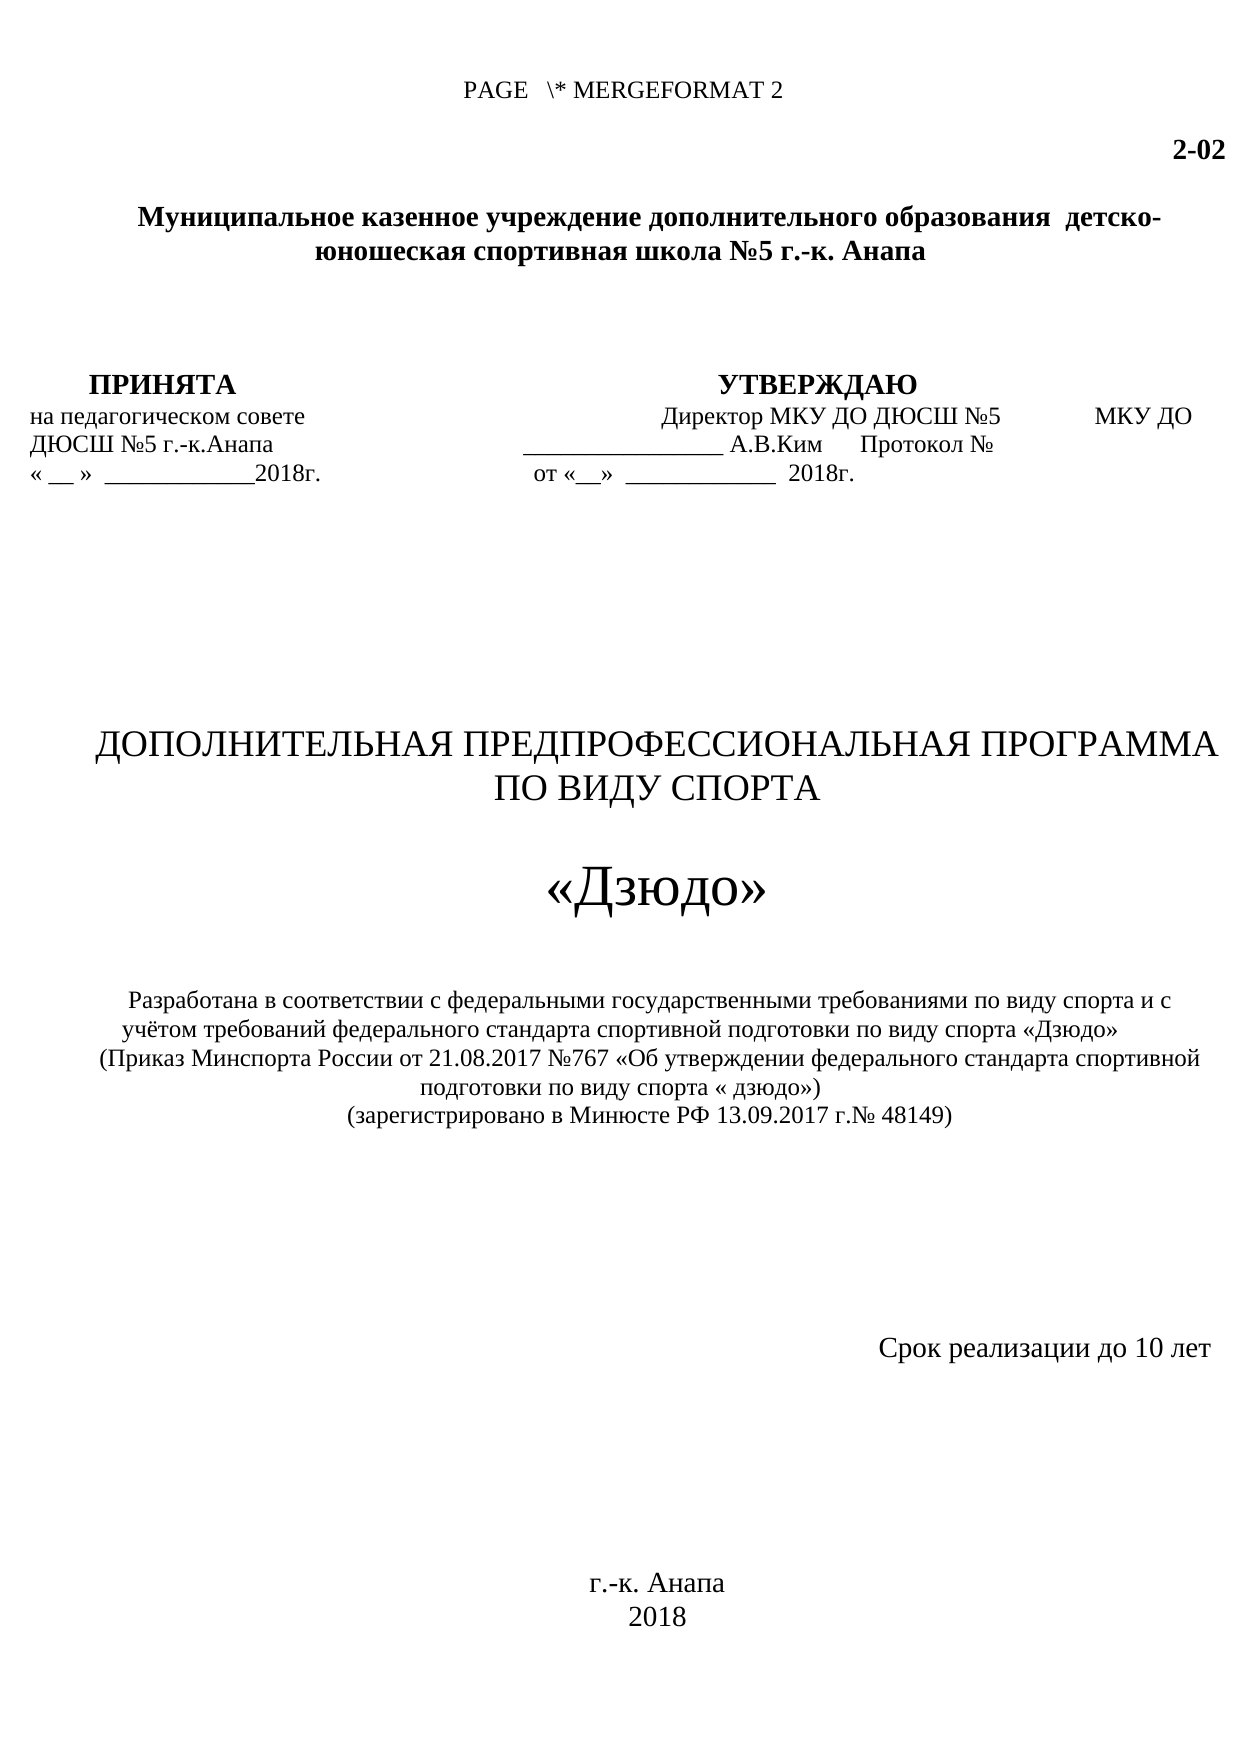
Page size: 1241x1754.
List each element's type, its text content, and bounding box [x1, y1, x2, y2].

text 2018 [29, 1599, 1226, 1632]
text 2-02 [89, 132, 1226, 166]
text ПРИНЯТА УТВЕРЖДАЮ на педагогическом совете Директор МКУ ДО ДЮСШ №5 МКУ ДО ДЮСШ №5 г.-к.Анапа ________________ А.В.Ким Протокол № « __ » ____________2018г. от «__» ____________ 2018г. [29, 367, 1226, 487]
text Муниципальное казенное учреждение дополнительного образования детско-юношеская спортивная школа №5 г.-к. Анапа [29, 199, 1211, 267]
text «Дзюдо» [29, 851, 1226, 918]
text г.-к. Анапа [29, 1565, 1226, 1599]
text ДОПОЛНИТЕЛЬНАЯ ПРЕДПРОФЕССИОНАЛЬНАЯ ПРОГРАММА [29, 722, 1226, 765]
text ПО ВИДУ СПОРТА [29, 765, 1226, 808]
text (Приказ Минспорта России от 21.08.2017 №767 «Об утверждении федерального стандарта спортивной подготовки по виду спорта « дзюдо») [29, 1043, 1211, 1100]
text Разработана в соответствии с федеральными государственными требованиями по виду спорта и с учётом требований федерального стандарта спортивной подготовки по виду спорта «Дзюдо» [29, 985, 1211, 1043]
text (зарегистрировано в Минюсте РФ 13.09.2017 г.№ 48149) [29, 1100, 1211, 1129]
text Срок реализации до 10 лет [29, 1330, 1211, 1364]
